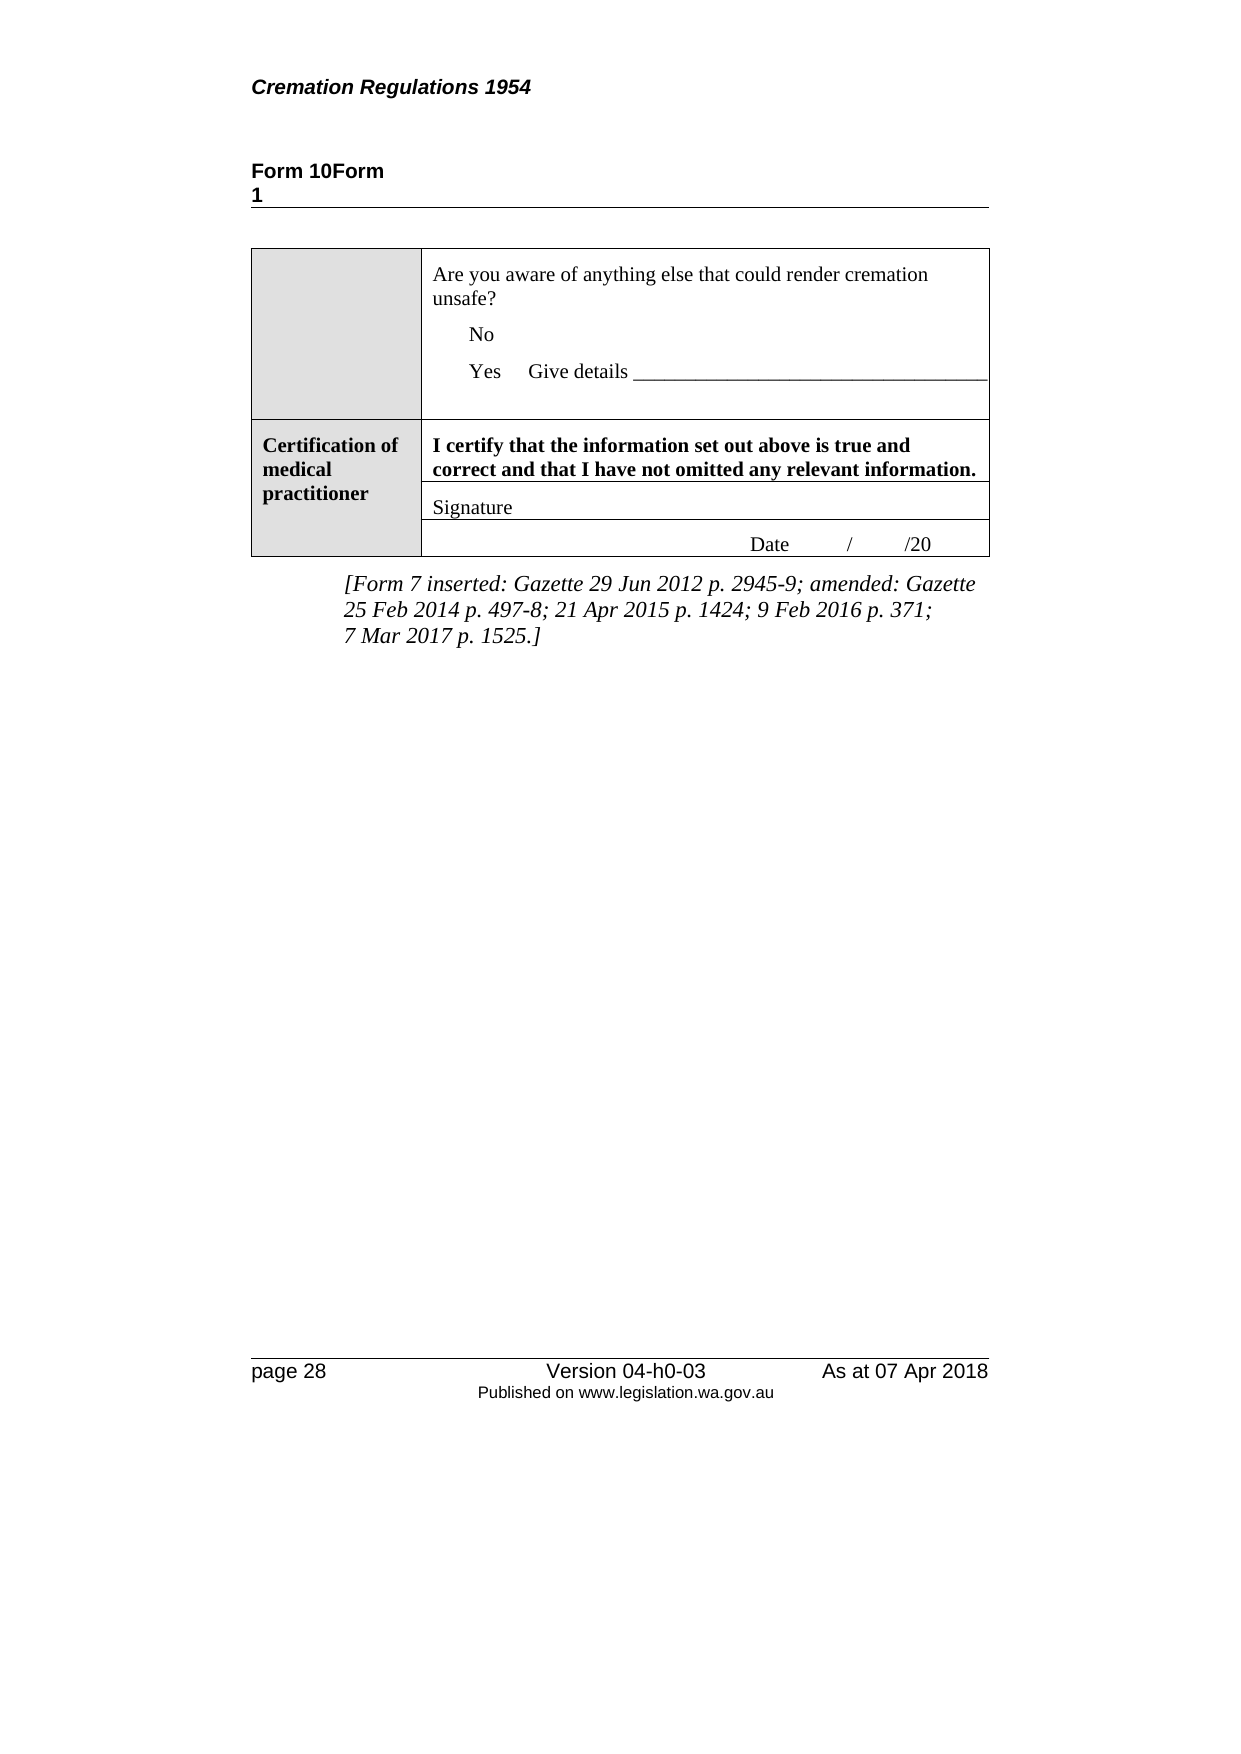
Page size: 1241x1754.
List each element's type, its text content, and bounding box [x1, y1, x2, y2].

table_cell I certify that the information set out above is true and correct and that I have not omitted any relevant information. [422, 420, 989, 481]
table_cell [252, 249, 421, 419]
table_cell Are you aware of anything else that could render cremation unsafe? No Yes Give details __________________________________ [422, 249, 989, 419]
table_cell Certification of medical practitioner [252, 420, 421, 556]
table_cell Signature [422, 482, 989, 519]
text [Form 7 inserted: Gazette 29 Jun 2012 p. 2945-9; amended: Gazette 25 Feb 2014 p. 497-8; 21 Apr 2015 p. 1424; 9 Feb 2016 p. 371; 7 Mar 2017 p. 1525.] [251, 570, 989, 649]
table_cell Date / /20 [422, 520, 989, 556]
